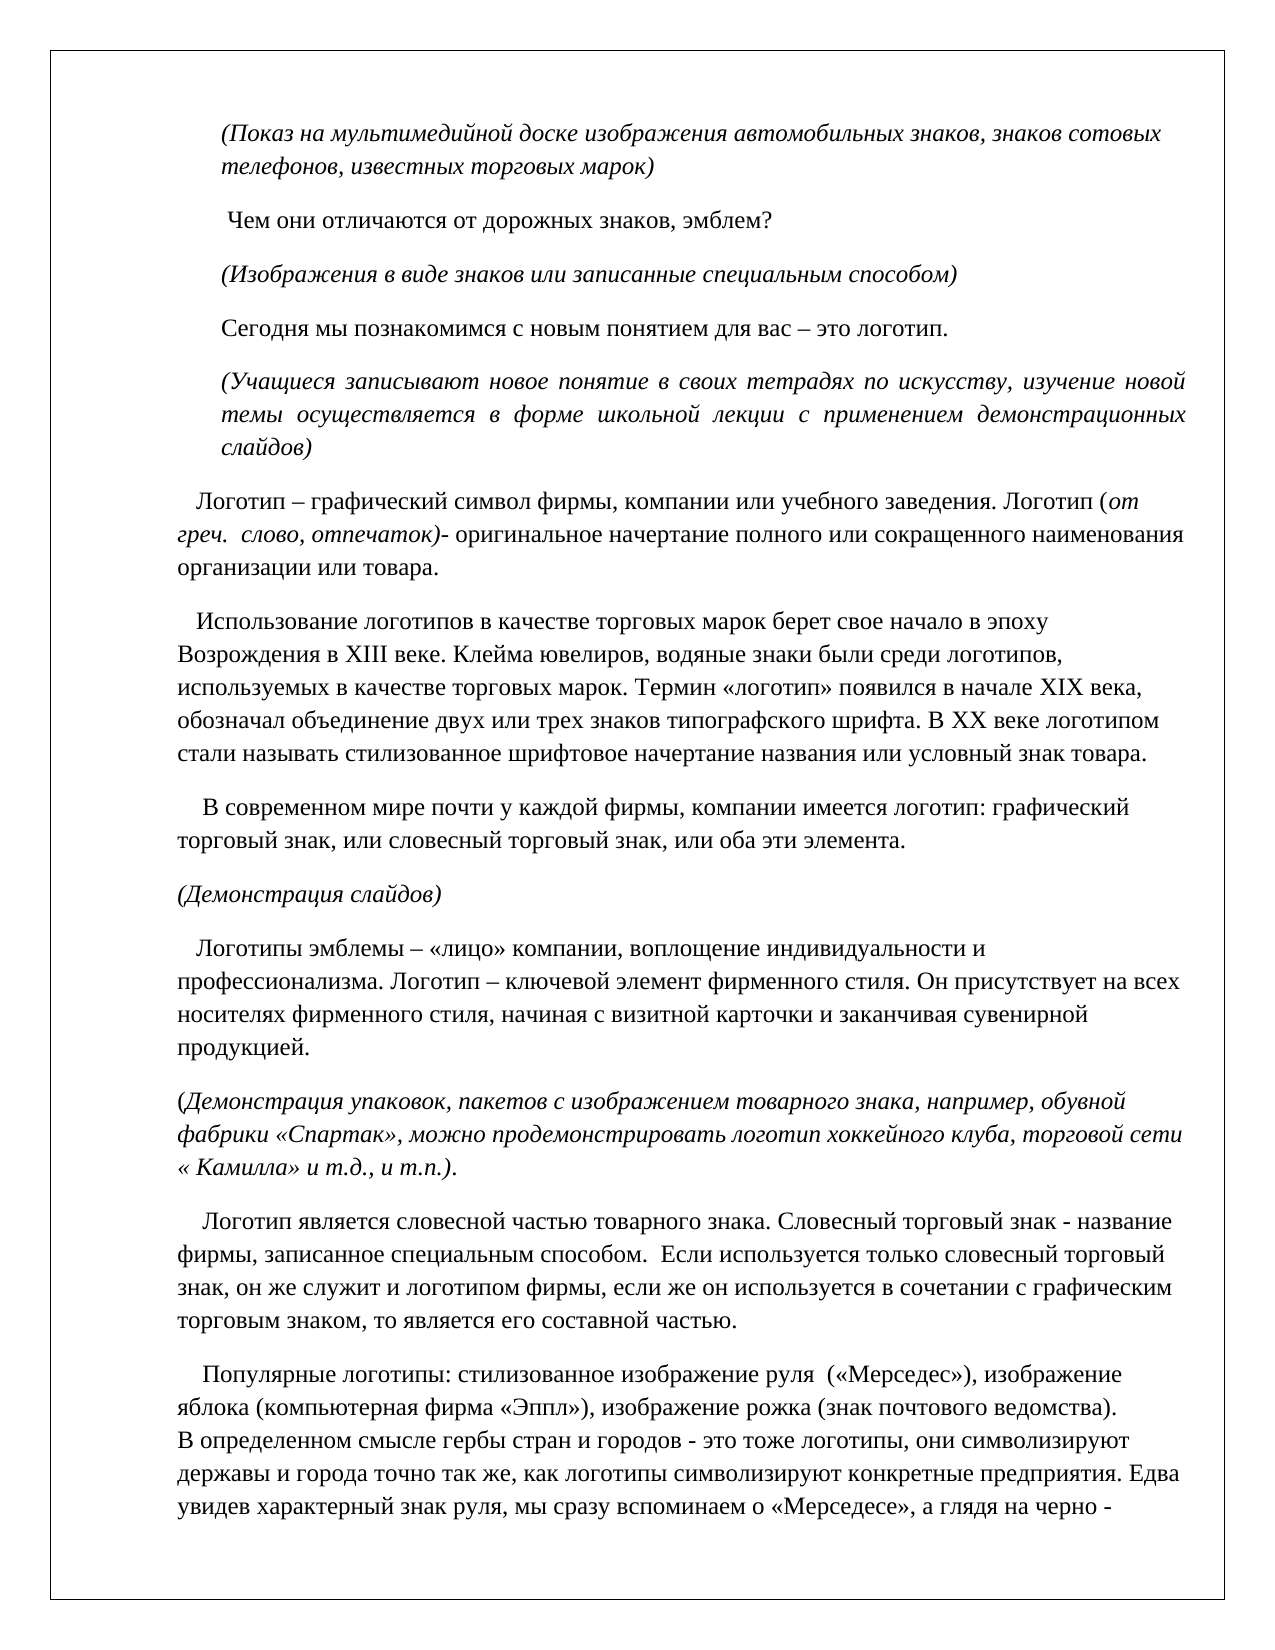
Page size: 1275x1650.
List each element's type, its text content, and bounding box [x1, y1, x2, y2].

text Использование логотипов в качестве торговых марок берет свое начало в эпоху Возрождения в XIII веке. Клейма ювелиров, водяные знаки были среди логотипов, используемых в качестве торговых марок. Термин «логотип» появился в начале XIX века, обозначал объединение двух или трех знаков типографского шрифта. В XX веке логотипом стали называть стилизованное шрифтовое начертание названия или условный знак товара. [177, 606, 1187, 767]
text Логотипы эмблемы – «лицо» компании, воплощение индивидуальности и профессионализма. Логотип – ключевой элемент фирменного стиля. Он присутствует на всех носителях фирменного стиля, начиная с визитной карточки и заканчивая сувенирной продукцией. [177, 933, 1187, 1061]
text В современном мире почти у каждой фирмы, компании имеется логотип: графический торговый знак, или словесный торговый знак, или оба эти элемента. [177, 792, 1187, 854]
text (Показ на мультимедийной доске изображения автомобильных знаков, знаков сотовых телефонов, известных торговых марок) [221, 118, 1187, 180]
text Логотип – графический символ фирмы, компании или учебного заведения. Логотип (от греч. слово, отпечаток)- оригинальное начертание полного или сокращенного наименования организации или товара. [177, 486, 1187, 581]
text Логотип является словесной частью товарного знака. Словесный торговый знак - название фирмы, записанное специальным способом. Если используется только словесный торговый знак, он же служит и логотипом фирмы, если же он используется в сочетании с графическим торговым знаком, то является его составной частью. [177, 1206, 1187, 1333]
text Чем они отличаются от дорожных знаков, эмблем? [221, 205, 1187, 234]
text (Учащиеся записывают новое понятие в своих тетрадях по искусству, изучение новой темы осуществляется в форме школьной лекции с применением демонстрационных слайдов) [221, 366, 1187, 461]
text (Изображения в виде знаков или записанные специальным способом) [221, 259, 1187, 287]
text Сегодня мы познакомимся с новым понятием для вас – это логотип. [221, 313, 1187, 341]
text (Демонстрация упаковок, пакетов с изображением товарного знака, например, обувной фабрики «Спартак», можно продемонстрировать логотип хоккейного клуба, торговой сети « Камилла» и т.д., и т.п.). [177, 1086, 1187, 1181]
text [177, 1359, 1187, 1519]
text (Демонстрация слайдов) [177, 879, 1187, 908]
